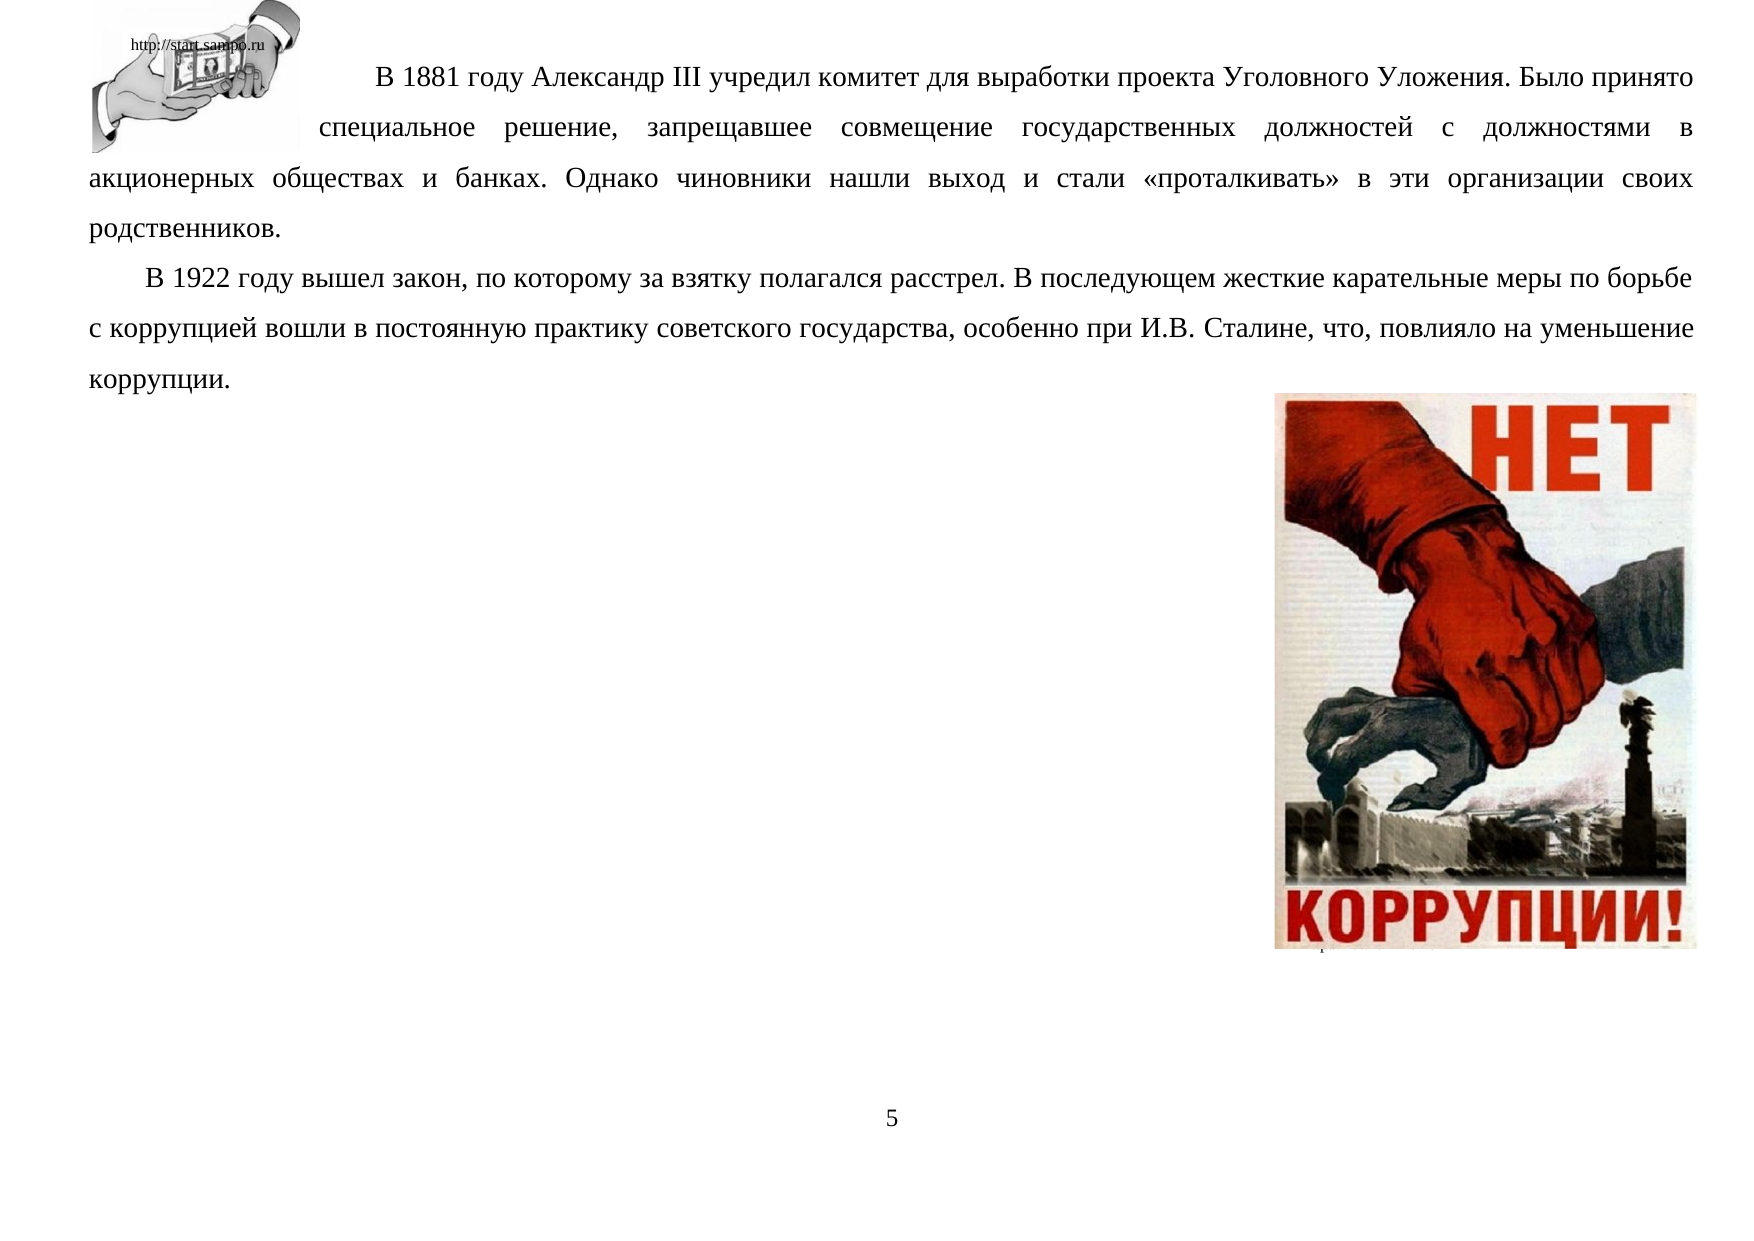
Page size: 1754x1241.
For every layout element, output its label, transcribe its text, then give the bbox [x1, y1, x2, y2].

picture [1274, 393, 1699, 950]
text В 1922 году вышел закон, по которому за взятку полагался расстрел. В последующем жесткие карательные меры по борьбе с коррупцией вошли в постоянную практику советского государства, особенно при И.В. Сталине, что, повлияло на уменьшение коррупции. [89, 260, 1695, 394]
text В 1881 году Александр III учредил комитет для выработки проекта Уголовного Уложения. Было принято специальное решение, запрещавшее совмещение государственных должностей с должностями в акционерных обществах и банках. Однако чиновники нашли выход и стали «проталкивать» в эти организации своих родственников. [89, 59, 1695, 243]
picture [92, 0, 300, 153]
